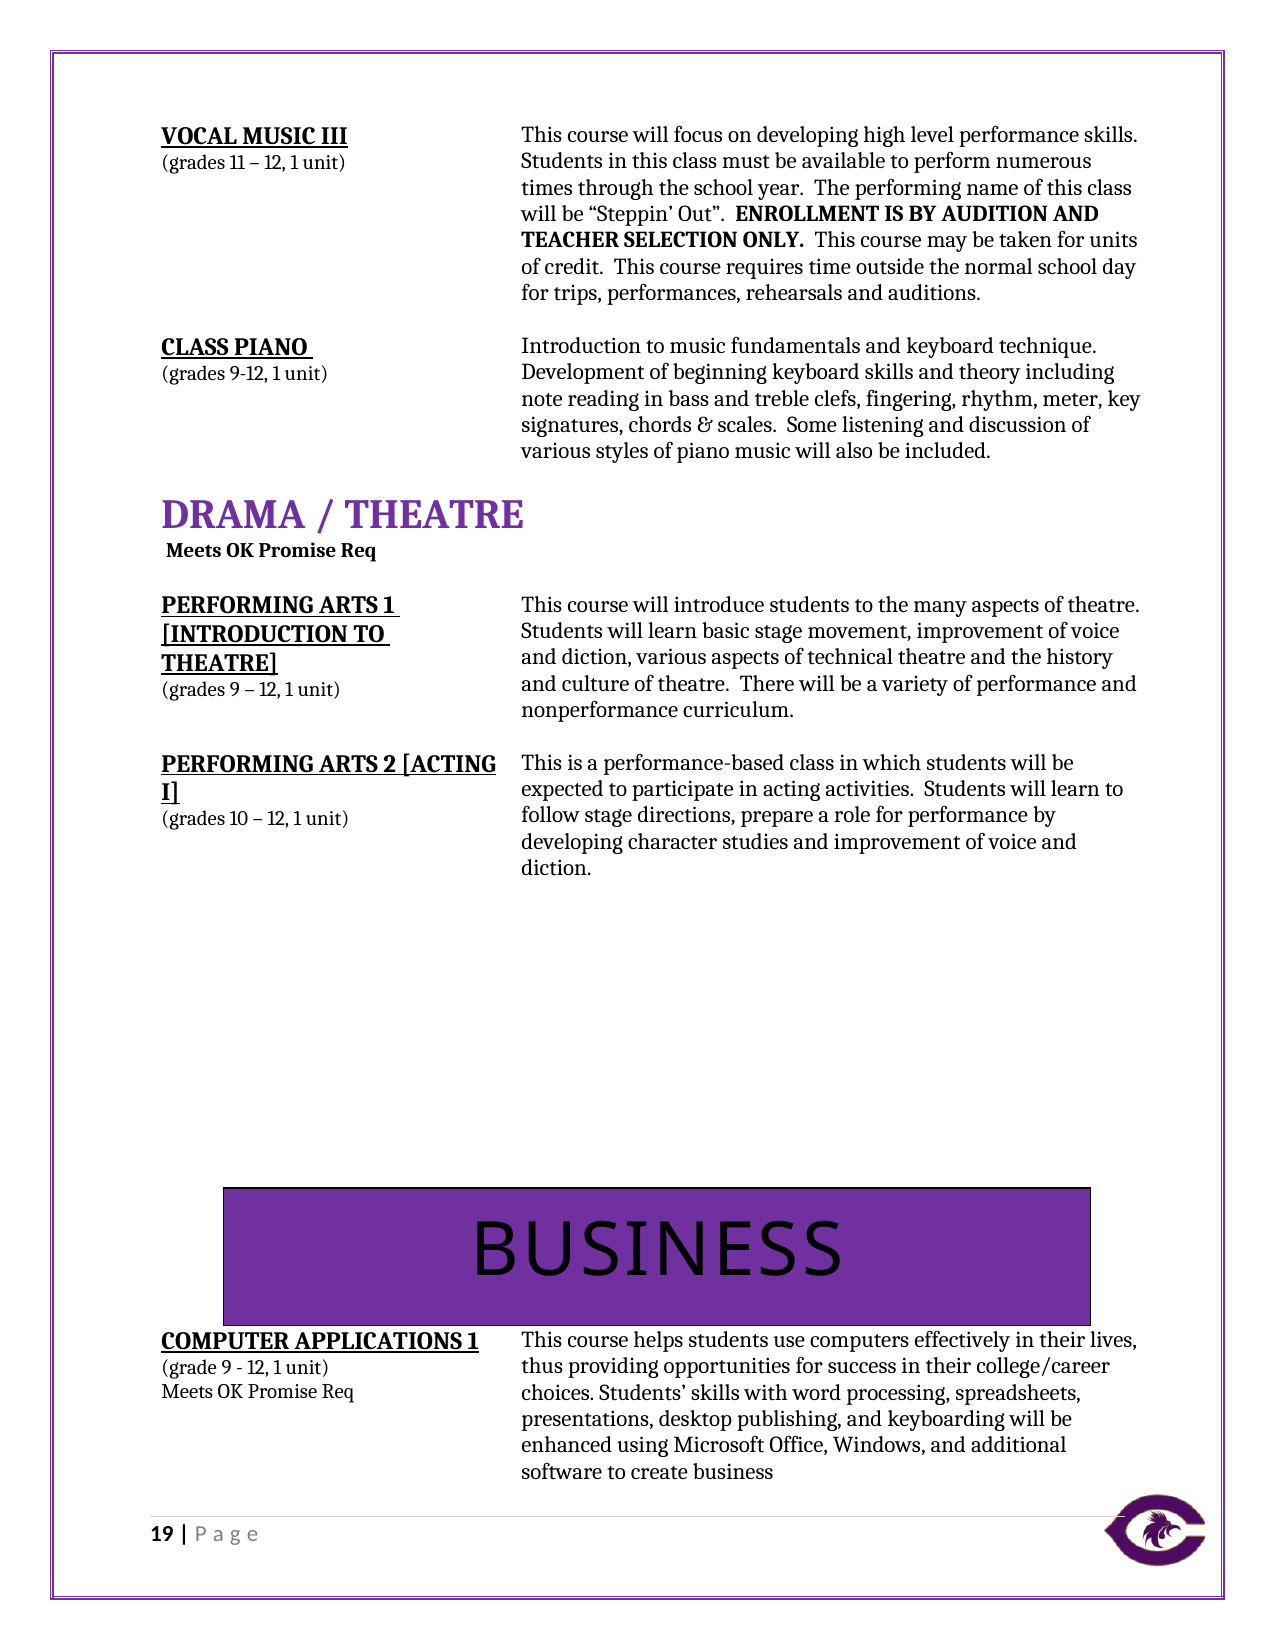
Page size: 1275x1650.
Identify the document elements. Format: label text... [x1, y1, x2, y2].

table_cell This course will focus on developing high level performance skills. Students in this class must be available to perform numerous times through the school year. The performing name of this class will be “Steppin’ Out”. ENROLLMENT IS BY AUDITION AND TEACHER SELECTION ONLY. This course may be taken for units of credit. This course requires time outside the normal school day for trips, performances, rehearsals and auditions. [510, 122, 1155, 333]
table_cell This is a performance-based class in which students will be expected to participate in acting activities. Students will learn to follow stage directions, prepare a role for performance by developing character studies and improvement of voice and diction. [510, 750, 1155, 881]
table_cell PERFORMING ARTS 1 [INTRODUCTION TO THEATRE] (grades 9 – 12, 1 unit) [150, 591, 510, 749]
table_cell VOCAL MUSIC III (grades 11 – 12, 1 unit) [150, 122, 510, 333]
table_cell PERFORMING ARTS 2 [ACTING I] (grades 10 – 12, 1 unit) [150, 750, 510, 881]
table_cell CLASS PIANO (grades 9-12, 1 unit) [150, 333, 510, 491]
table_cell DRAMA / THEATRE Meets OK Promise Req [150, 491, 1155, 591]
picture [1101, 1489, 1212, 1568]
table_cell This course will introduce students to the many aspects of theatre. Students will learn basic stage movement, improvement of voice and diction, various aspects of technical theatre and the history and culture of theatre. There will be a variety of performance and nonperformance curriculum. [510, 591, 1155, 749]
table_cell Introduction to music fundamentals and keyboard technique. Development of beginning keyboard skills and theory including note reading in bass and treble clefs, fingering, rhythm, meter, key signatures, chords & scales. Some listening and discussion of various styles of piano music will also be included. [510, 333, 1155, 491]
table_header COMPUTER APPLICATIONS 1 (grade 9 - 12, 1 unit) Meets OK Promise Req [150, 1327, 510, 1485]
